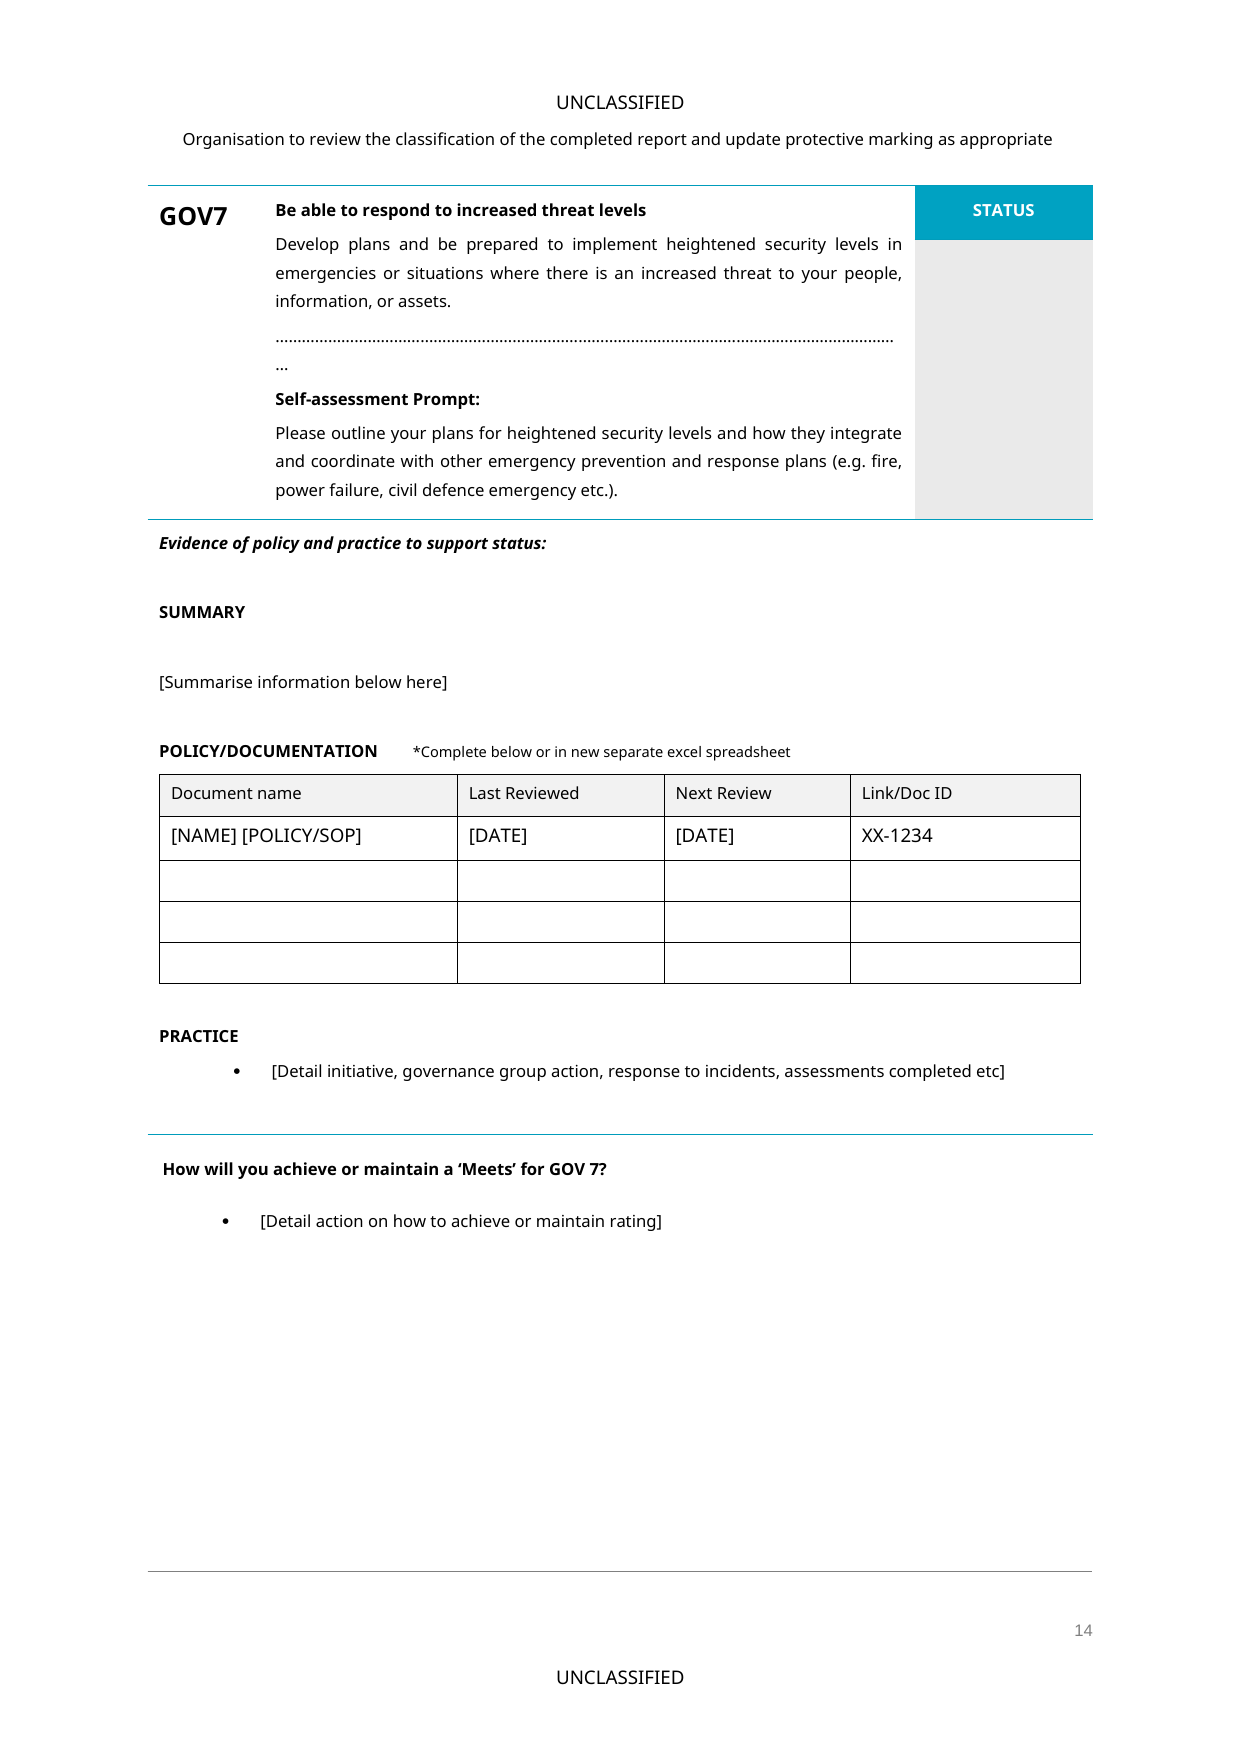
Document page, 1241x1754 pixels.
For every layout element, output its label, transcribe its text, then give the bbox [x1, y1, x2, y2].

table_header STATUS [915, 186, 1093, 239]
table_header GOV7 [148, 186, 264, 519]
table_cell [915, 240, 1093, 519]
table_header Be able to respond to increased threat levels Develop plans and be prepared to implement heightened security levels in emergencies or situations where there is an increased threat to your people, information, or assets. ……………………………………………………………………………………………………………………………… Self-assessment Prompt: Please outline your plans for heightened security levels and how they integrate and coordinate with other emergency prevention and response plans (e.g. fire, power failure, civil defence emergency etc.). [264, 186, 914, 519]
table_cell Evidence of policy and practice to support status: SUMMARY [Summarise information below here] POLICY/DOCUMENTATION *Complete below or in new separate excel spreadsheet PRACTICE [Detail initiative, governance group action, response to incidents, assessments completed etc] [148, 520, 1093, 1134]
list [Detail action on how to achieve or maintain rating] [223, 1209, 1092, 1232]
text How will you achieve or maintain a ‘Meets’ for GOV 7? [162, 1157, 1092, 1180]
